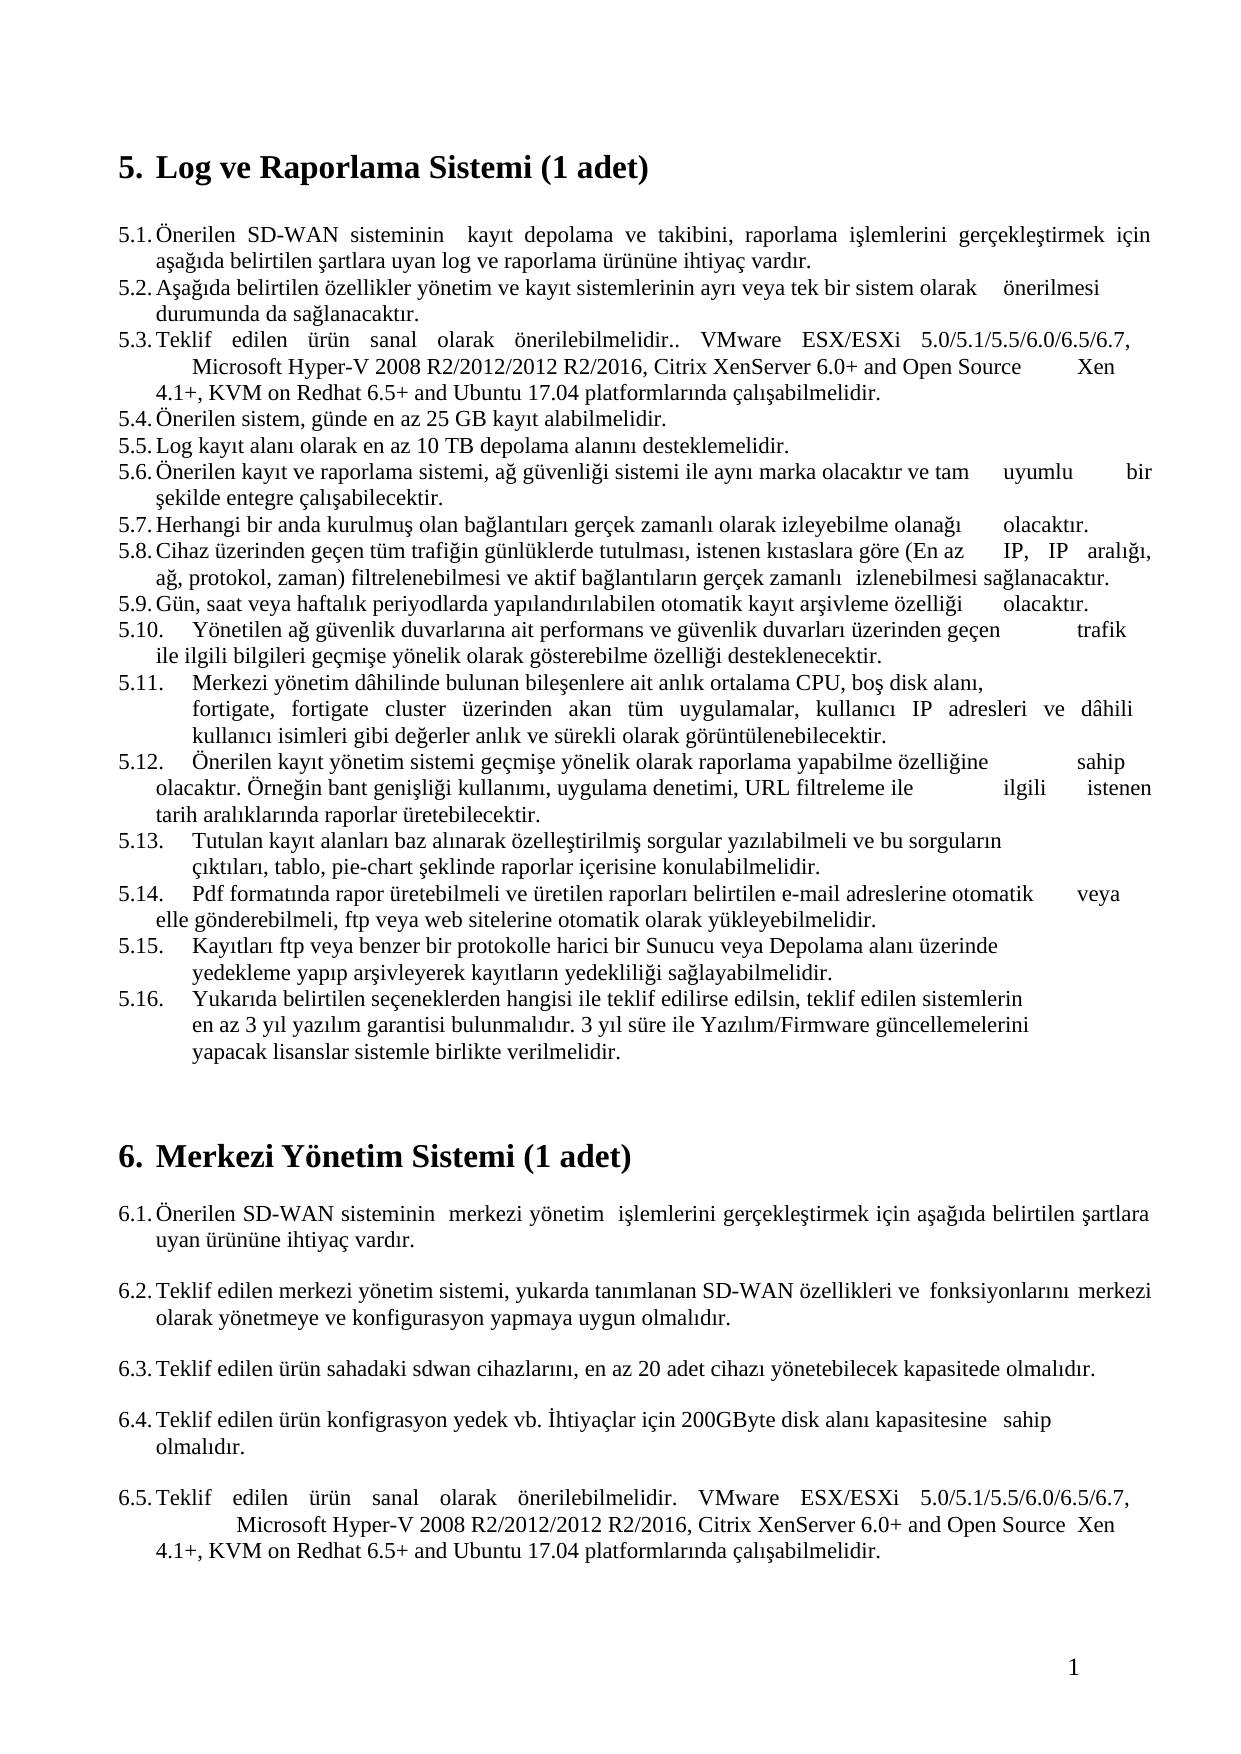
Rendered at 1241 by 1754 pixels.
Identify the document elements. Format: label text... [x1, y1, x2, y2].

list Teklif edilen ürün sanal olarak önerilebilmelidir. VMware ESX/ESXi 5.0/5.1/5.5/6.0/6.5/6.7, Microsoft Hyper-V 2008 R2/2012/2012 R2/2016, Citrix XenServer 6.0+ and Open Source Xen 4.1+, KVM on Redhat 6.5+ and Ubuntu 17.04 platformlarında çalışabilmelidir. [118, 1484, 1152, 1563]
list Teklif edilen ürün sahadaki sdwan cihazlarını, en az 20 adet cihazı yönetebilecek kapasitede olmalıdır. [118, 1355, 1152, 1382]
list Önerilen kayıt ve raporlama sistemi, ağ güvenliği sistemi ile aynı marka olacaktır ve tam uyumlu bir şekilde entegre çalışabilecektir. [118, 458, 1152, 511]
list Teklif edilen merkezi yönetim sistemi, yukarda tanımlanan SD-WAN özellikleri ve fonksiyonlarını merkezi olarak yönetmeye ve konfigurasyon yapmaya uygun olmalıdır. [118, 1277, 1152, 1330]
subtitle Merkezi Yönetim Sistemi (1 adet) [118, 1136, 1152, 1175]
list Yönetilen ağ güvenlik duvarlarına ait performans ve güvenlik duvarları üzerinden geçen trafik ile ilgili bilgileri geçmişe yönelik olarak gösterebilme özelliği desteklenecektir. [118, 616, 1152, 669]
list Önerilen kayıt yönetim sistemi geçmişe yönelik olarak raporlama yapabilme özelliğine sahip olacaktır. Örneğin bant genişliği kullanımı, uygulama denetimi, URL filtreleme ile ilgili istenen tarih aralıklarında raporlar üretebilecektir. [118, 748, 1152, 827]
list Yukarıda belirtilen seçeneklerden hangisi ile teklif edilirse edilsin, teklif edilen sistemlerin en az 3 yıl yazılım garantisi bulunmalıdır. 3 yıl süre ile Yazılım/Firmware güncellemelerini yapacak lisanslar sistemle birlikte verilmelidir. [118, 985, 1152, 1064]
list Tutulan kayıt alanları baz alınarak özelleştirilmiş sorgular yazılabilmeli ve bu sorguların çıktıları, tablo, pie-chart şeklinde raporlar içerisine konulabilmelidir. [118, 827, 1152, 880]
list Merkezi yönetim dâhilinde bulunan bileşenlere ait anlık ortalama CPU, boş disk alanı, fortigate, fortigate cluster üzerinden akan tüm uygulamalar, kullanıcı IP adresleri ve dâhili kullanıcı isimleri gibi değerler anlık ve sürekli olarak görüntülenebilecektir. [118, 669, 1152, 748]
list Aşağıda belirtilen özellikler yönetim ve kayıt sistemlerinin ayrı veya tek bir sistem olarak önerilmesi durumunda da sağlanacaktır. [118, 274, 1152, 326]
list Teklif edilen ürün sanal olarak önerilebilmelidir.. VMware ESX/ESXi 5.0/5.1/5.5/6.0/6.5/6.7, Microsoft Hyper-V 2008 R2/2012/2012 R2/2016, Citrix XenServer 6.0+ and Open Source Xen 4.1+, KVM on Redhat 6.5+ and Ubuntu 17.04 platformlarında çalışabilmelidir. [118, 326, 1152, 405]
list Pdf formatında rapor üretebilmeli ve üretilen raporları belirtilen e-mail adreslerine otomatik veya elle gönderebilmeli, ftp veya web sitelerine otomatik olarak yükleyebilmelidir. [118, 880, 1152, 932]
subtitle Log ve Raporlama Sistemi (1 adet) [118, 148, 1152, 186]
list Önerilen SD-WAN sisteminin kayıt depolama ve takibini, raporlama işlemlerini gerçekleştirmek için aşağıda belirtilen şartlara uyan log ve raporlama ürününe ihtiyaç vardır. [118, 221, 1152, 274]
list Önerilen SD-WAN sisteminin merkezi yönetim işlemlerini gerçekleştirmek için aşağıda belirtilen şartlara uyan ürününe ihtiyaç vardır. [118, 1200, 1152, 1252]
list Log kayıt alanı olarak en az 10 TB depolama alanını desteklemelidir. [118, 432, 1152, 458]
list Teklif edilen ürün konfigrasyon yedek vb. İhtiyaçlar için 200GByte disk alanı kapasitesine sahip olmalıdır. [118, 1407, 1152, 1459]
list Herhangi bir anda kurulmuş olan bağlantıları gerçek zamanlı olarak izleyebilme olanağı olacaktır. [118, 511, 1152, 537]
list Kayıtları ftp veya benzer bir protokolle harici bir Sunucu veya Depolama alanı üzerinde yedekleme yapıp arşivleyerek kayıtların yedekliliği sağlayabilmelidir. [118, 932, 1152, 985]
list Önerilen sistem, günde en az 25 GB kayıt alabilmelidir. [118, 405, 1152, 432]
list Cihaz üzerinden geçen tüm trafiğin günlüklerde tutulması, istenen kıstaslara göre (En az IP, IP aralığı, ağ, protokol, zaman) filtrelenebilmesi ve aktif bağlantıların gerçek zamanlı izlenebilmesi sağlanacaktır. [118, 537, 1152, 590]
list Gün, saat veya haftalık periyodlarda yapılandırılabilen otomatik kayıt arşivleme özelliği olacaktır. [118, 590, 1152, 616]
